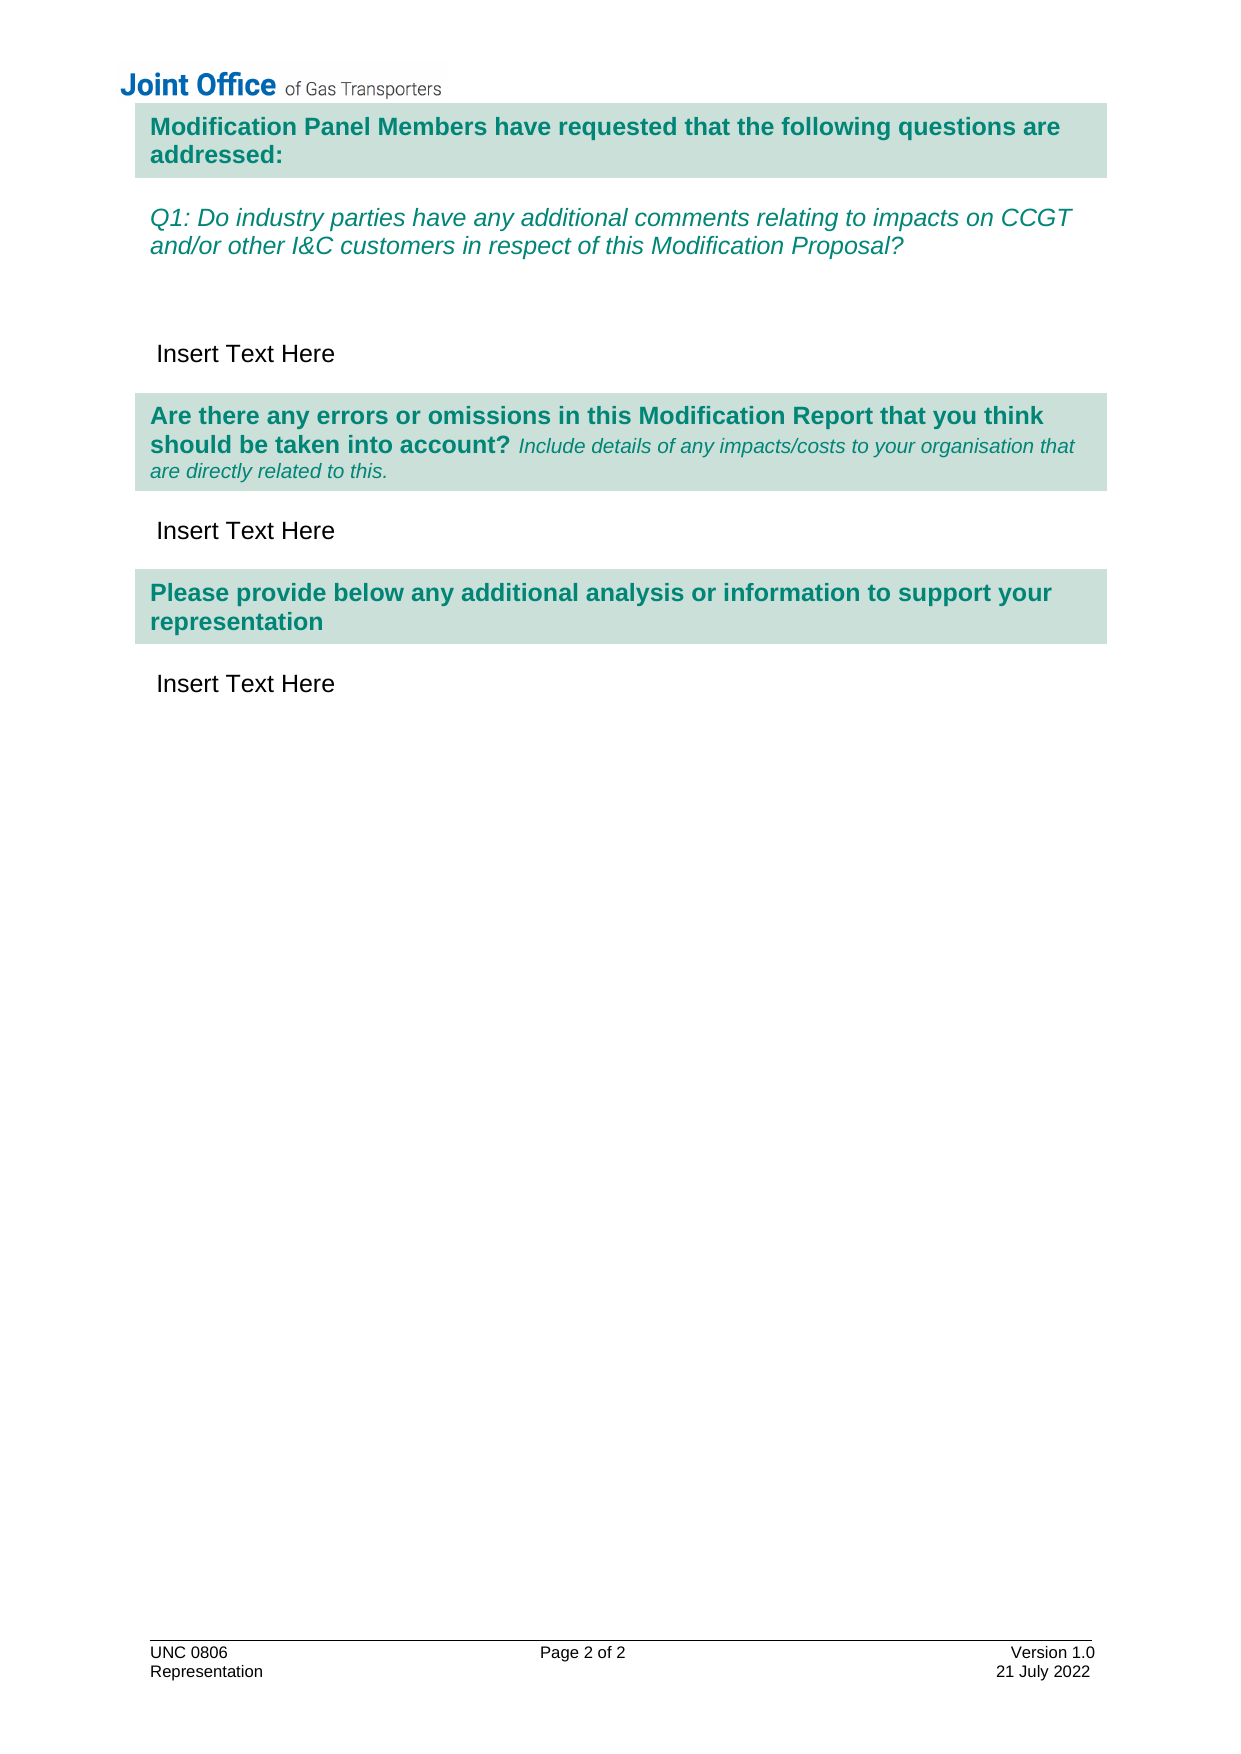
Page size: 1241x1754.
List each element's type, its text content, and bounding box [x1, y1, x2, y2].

subtitle Are there any errors or omissions in this Modification Report that you think should be taken into account? Include details of any impacts/costs to your organisation that are directly related to this. [142, 399, 1101, 484]
subtitle Modification Panel Members have requested that the following questions are addressed: [142, 110, 1101, 171]
text Insert Text Here [156, 339, 1092, 368]
text Insert Text Here [156, 669, 1092, 697]
text Insert Text Here [156, 516, 1092, 544]
text Q1: Do industry parties have any additional comments relating to impacts on CCGT and/or other I&C customers in respect of this Modification Proposal? [150, 203, 1092, 260]
picture [114, 61, 449, 103]
subtitle Please provide below any additional analysis or information to support your representation [142, 576, 1101, 637]
